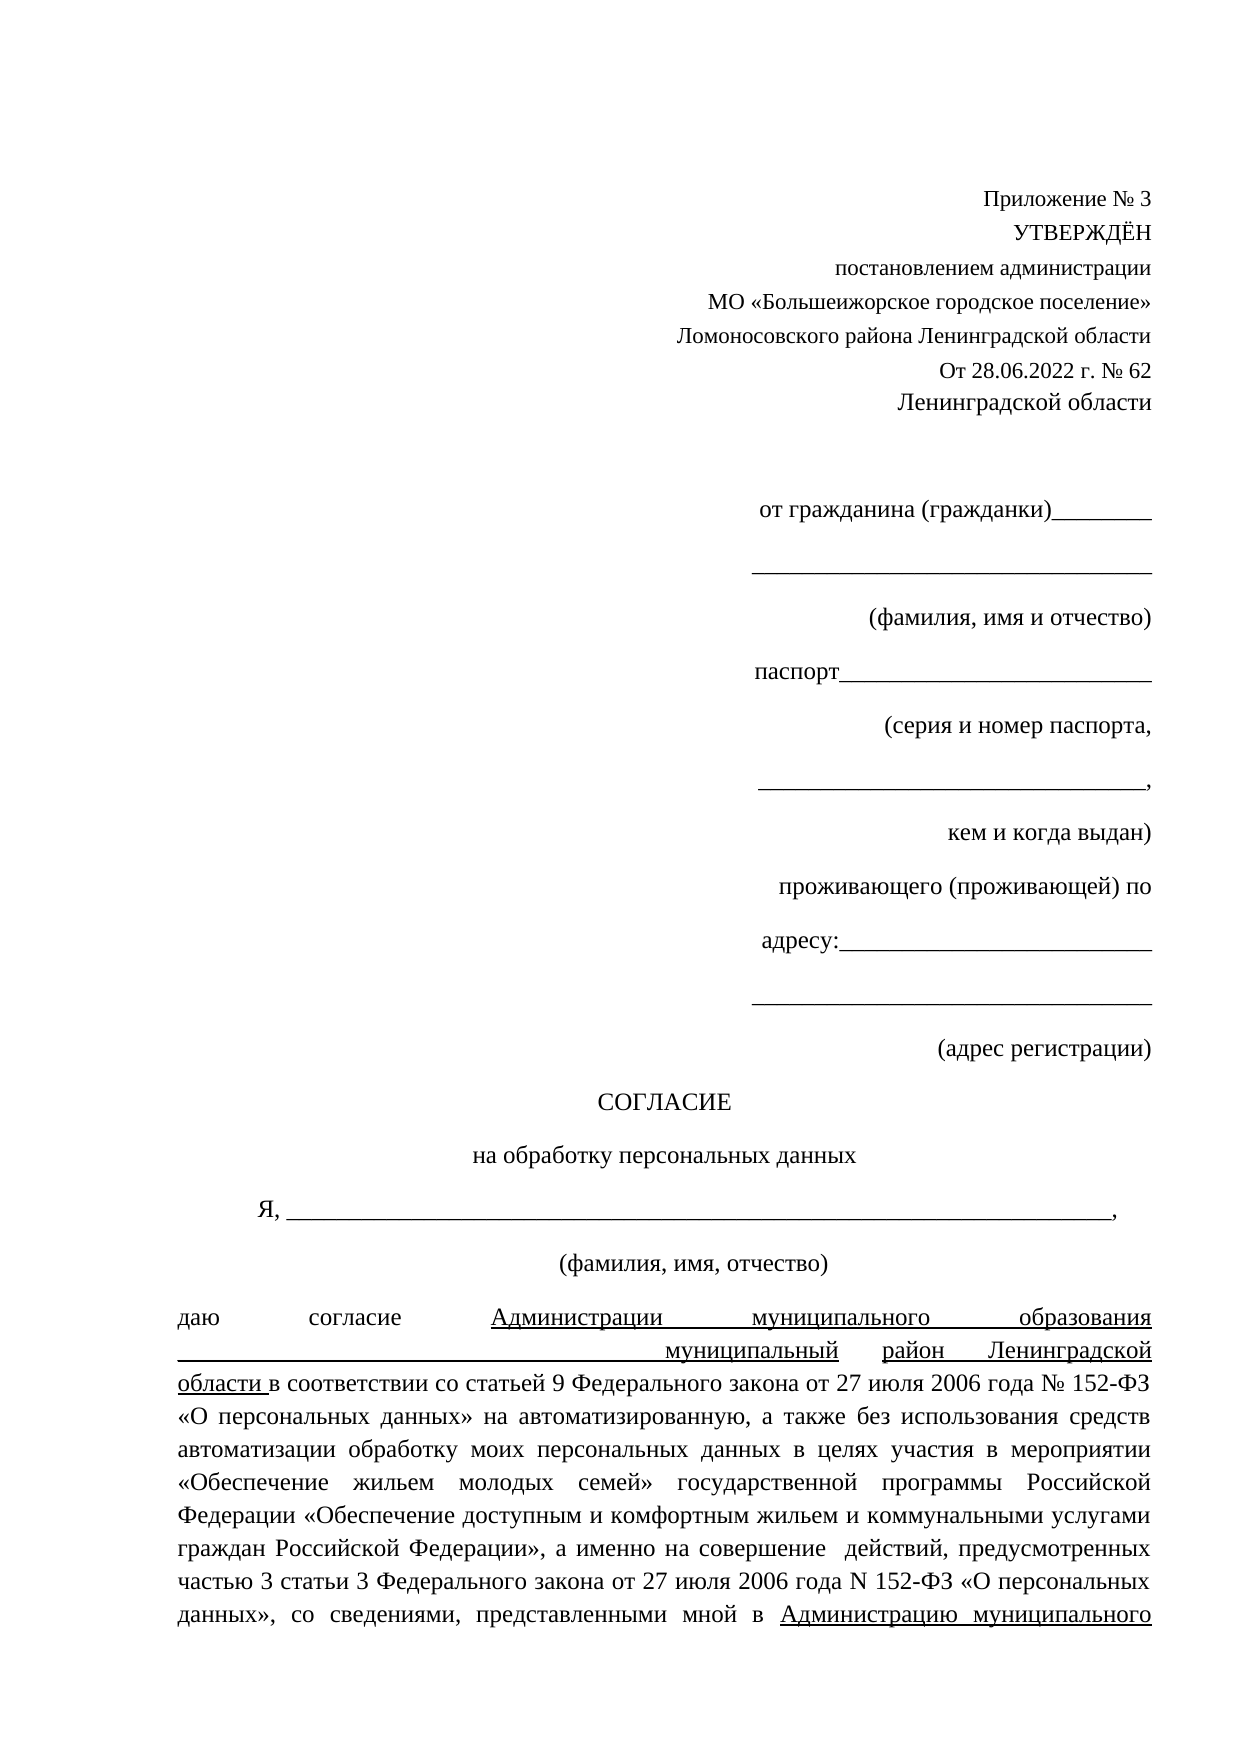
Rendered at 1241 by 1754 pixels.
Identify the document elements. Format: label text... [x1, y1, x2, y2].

text Я, __________________________________________________________________, [177, 1194, 1152, 1223]
subtitle УТВЕРЖДЁН [177, 219, 1152, 246]
text ________________________________ [251, 979, 1152, 1008]
subtitle Приложение № 3 [177, 185, 1152, 211]
text (фамилия, имя, отчество) [177, 1248, 1152, 1277]
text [177, 1302, 1152, 1628]
subtitle постановлением администрации [177, 254, 1152, 280]
text (фамилия, имя и отчество) [177, 602, 1152, 631]
text (адрес регистрации) [177, 1033, 1152, 1062]
text адресу:_________________________ [251, 925, 1152, 954]
subtitle МО «Большеижорское городское поселение» [177, 288, 1152, 314]
text Ленинградской области [177, 387, 1152, 416]
subtitle Ломоносовского района Ленинградской области [177, 323, 1152, 349]
text от гражданина (гражданки)________ [177, 494, 1152, 523]
text _______________________________, [177, 764, 1152, 792]
text проживающего (проживающей) по [251, 871, 1152, 900]
text кем и когда выдан) [177, 817, 1152, 846]
text СОГЛАСИЕ [177, 1087, 1152, 1116]
subtitle От 28.06.2022 г. № 62 [177, 357, 1152, 383]
text ________________________________ [177, 548, 1152, 577]
text паспорт_________________________ [177, 656, 1152, 685]
text (серия и номер паспорта, [177, 710, 1152, 738]
text на обработку персональных данных [177, 1141, 1152, 1169]
